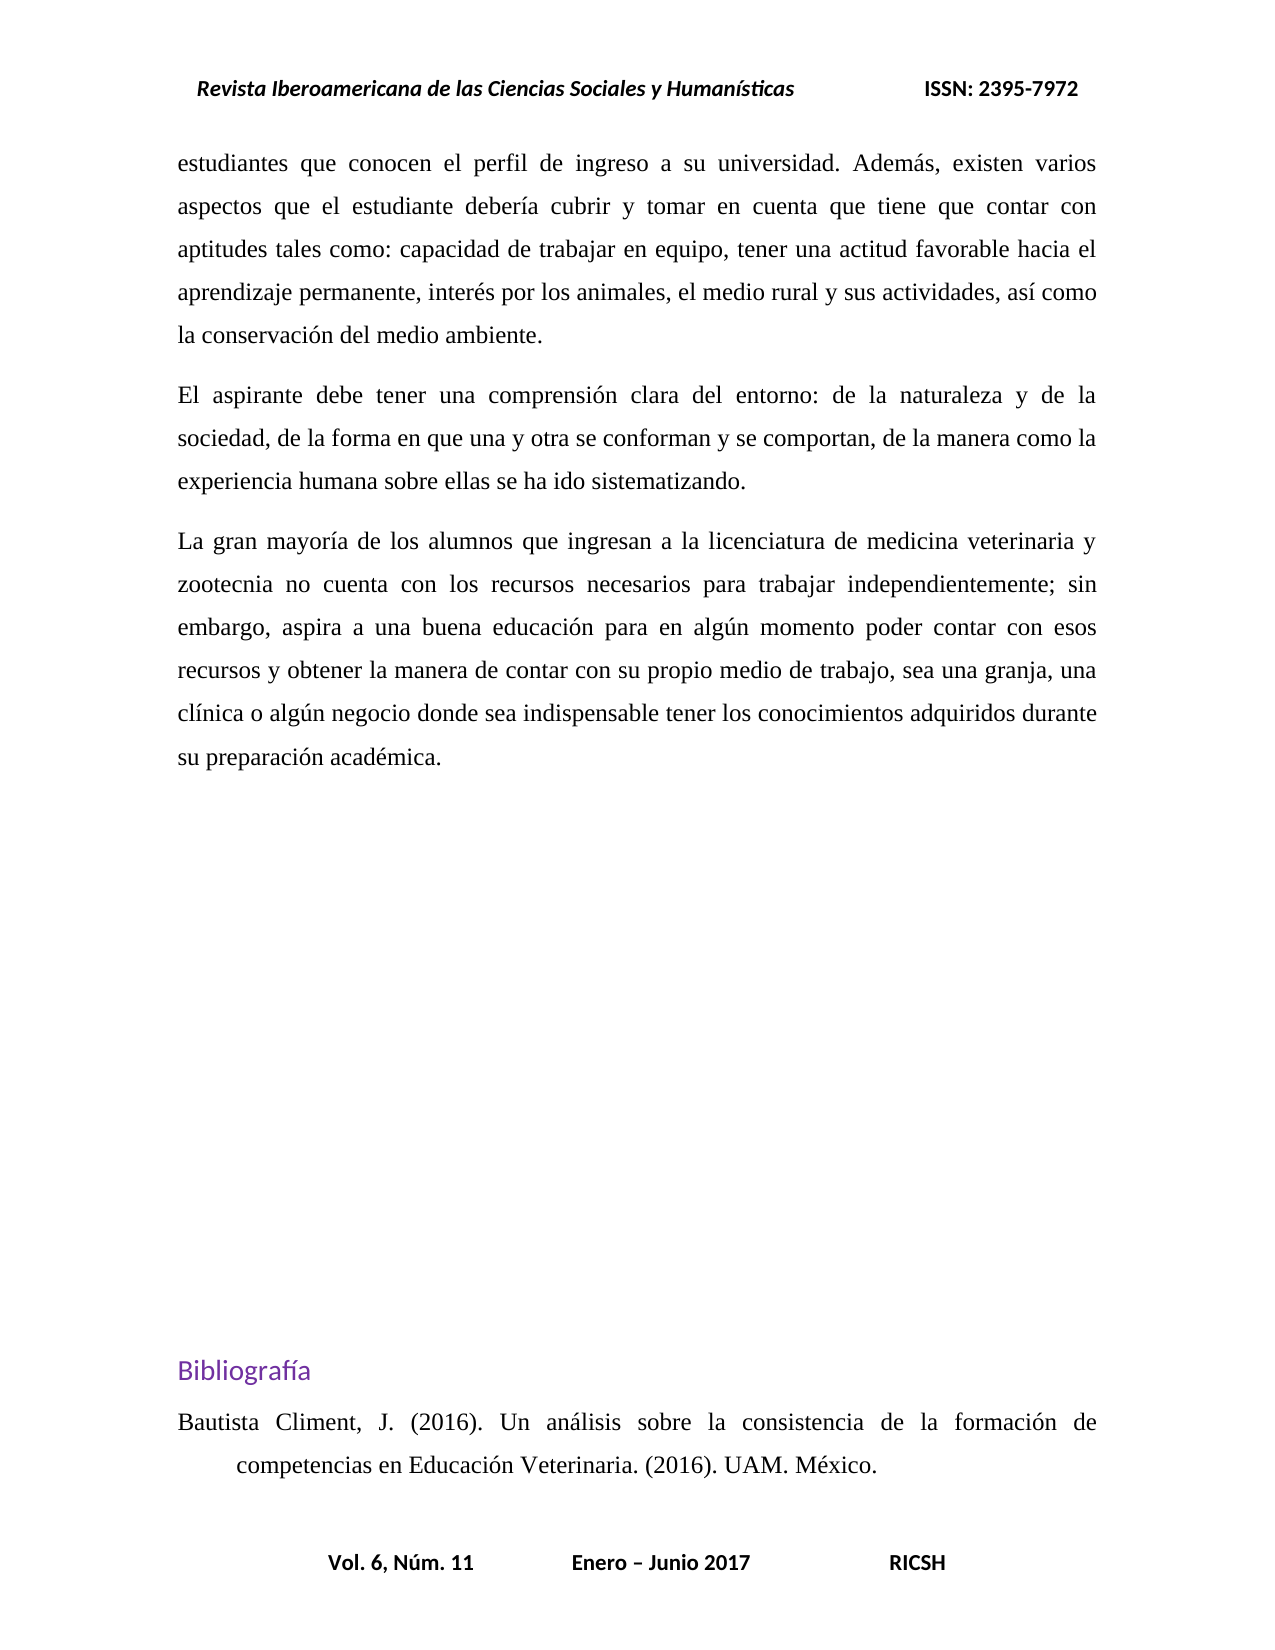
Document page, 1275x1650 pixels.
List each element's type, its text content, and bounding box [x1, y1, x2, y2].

text Bautista Climent, J. (2016). Un análisis sobre la consistencia de la formación de competencias en Educación Veterinaria. (2016). UAM. México. [177, 1407, 1098, 1479]
text El aspirante debe tener una comprensión clara del entorno: de la naturaleza y de la sociedad, de la forma en que una y otra se conforman y se comportan, de la manera como la experiencia humana sobre ellas se ha ido sistematizando. [177, 380, 1098, 495]
text Bibliografía [177, 1352, 1098, 1388]
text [177, 148, 1098, 349]
text La gran mayoría de los alumnos que ingresan a la licenciatura de medicina veterinaria y zootecnia no cuenta con los recursos necesarios para trabajar independientemente; sin embargo, aspira a una buena educación para en algún momento poder contar con esos recursos y obtener la manera de contar con su propio medio de trabajo, sea una granja, una clínica o algún negocio donde sea indispensable tener los conocimientos adquiridos durante su preparación académica. [177, 526, 1098, 770]
